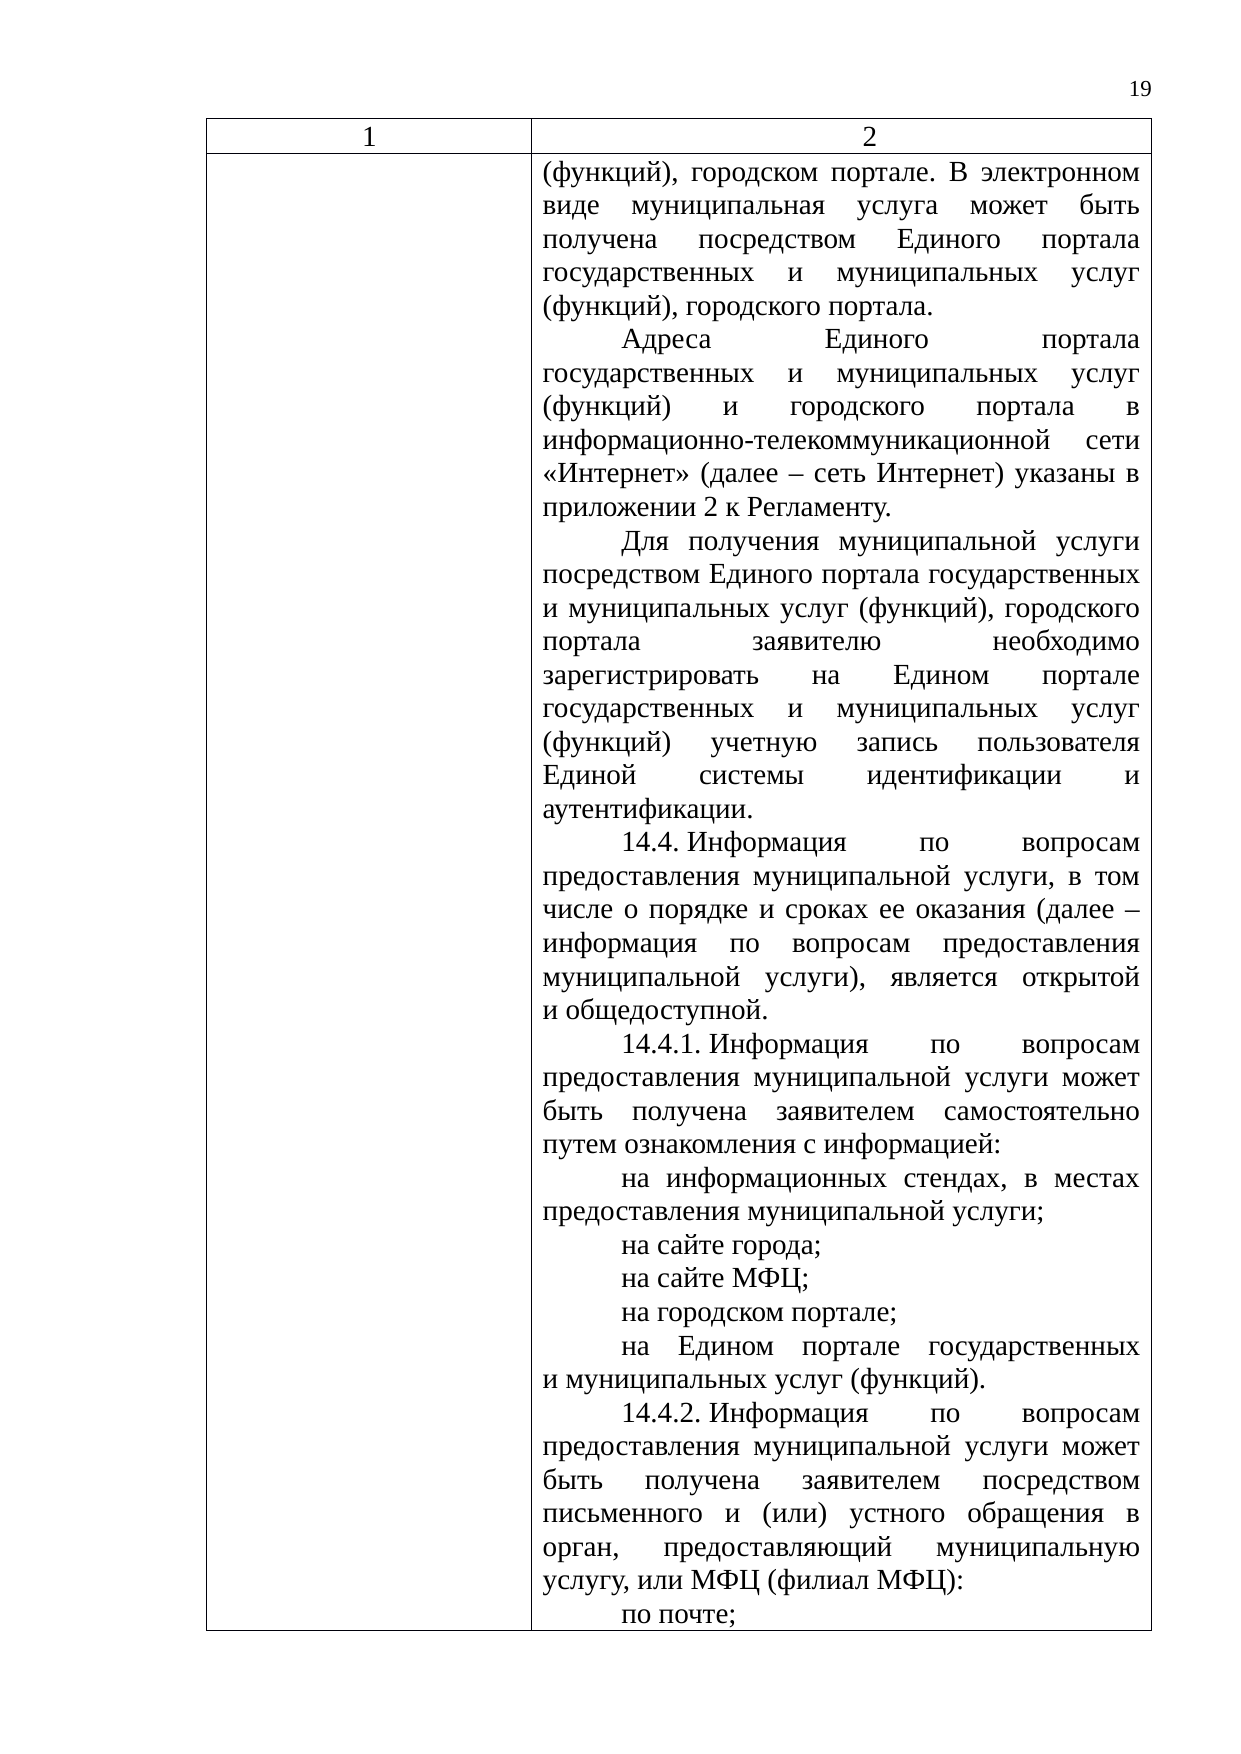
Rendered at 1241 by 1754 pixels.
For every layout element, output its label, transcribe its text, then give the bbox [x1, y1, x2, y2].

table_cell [207, 154, 531, 1629]
table_header 2 [532, 119, 1151, 153]
table_header 1 [207, 119, 531, 153]
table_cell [532, 154, 1151, 1629]
